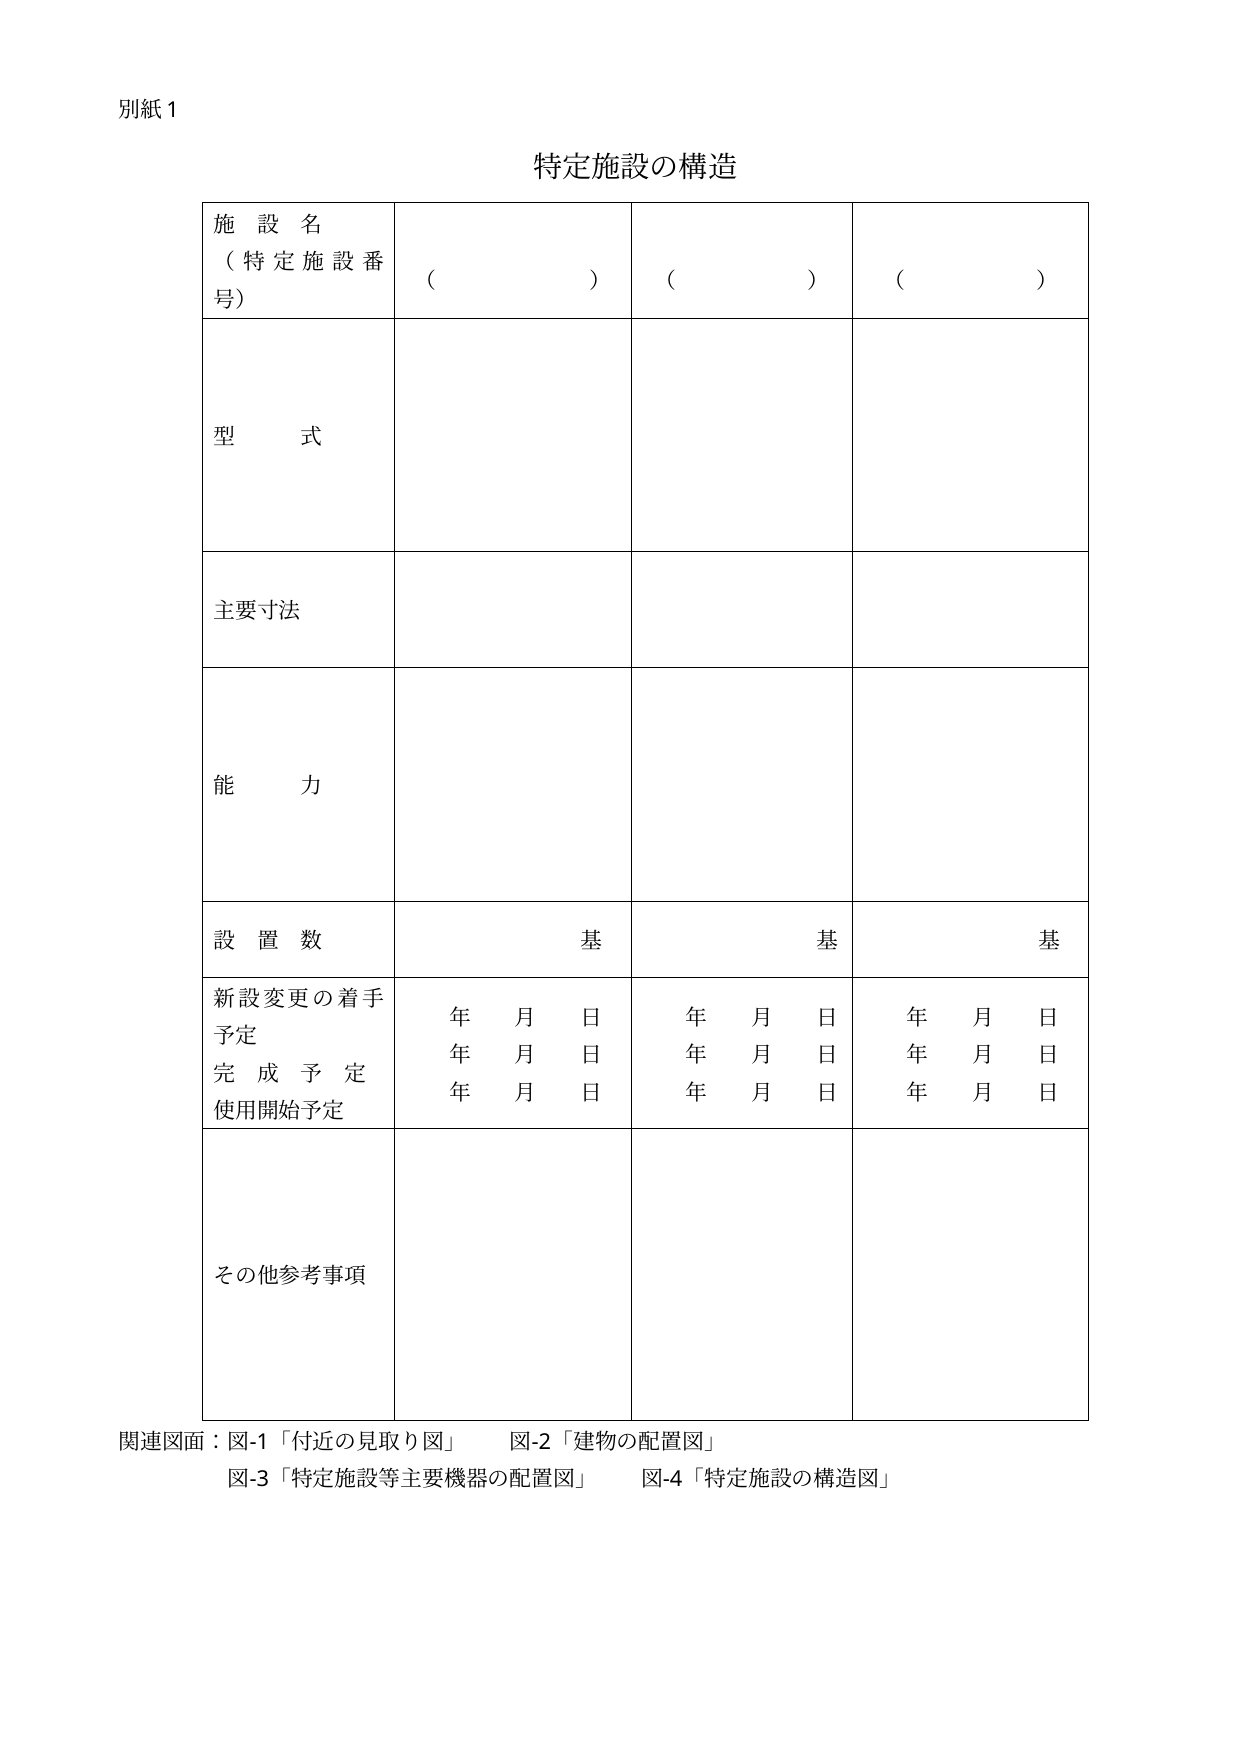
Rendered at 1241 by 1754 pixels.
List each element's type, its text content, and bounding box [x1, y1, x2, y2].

text 特定施設の構造 [118, 127, 1152, 202]
table_header （ ） [853, 203, 1088, 318]
table_cell [395, 668, 631, 901]
table_cell 年 月 日 年 月 日 年 月 日 [395, 978, 631, 1128]
table_cell [395, 1129, 631, 1420]
table_cell [632, 552, 852, 667]
table_cell [853, 668, 1088, 901]
table_cell [853, 319, 1088, 551]
table_cell 基 [632, 902, 852, 977]
table_cell 主要寸法 [203, 552, 394, 667]
table_header 施 設 名 （特定施設番号） [203, 203, 394, 318]
table_cell [853, 552, 1088, 667]
table_cell [632, 1129, 852, 1420]
table_cell その他参考事項 [203, 1129, 394, 1420]
table_cell [395, 552, 631, 667]
table_cell 基 [395, 902, 631, 977]
table_cell 能 力 [203, 668, 394, 901]
text 関連図面：図-1「付近の見取り図」 図-2「建物の配置図」 [118, 1421, 1152, 1458]
table_cell 型 式 [203, 319, 394, 551]
table_cell [853, 1129, 1088, 1420]
table_cell 年 月 日 年 月 日 年 月 日 [853, 978, 1088, 1128]
table_header （ ） [632, 203, 852, 318]
table_cell [395, 319, 631, 551]
table_cell [632, 668, 852, 901]
table_cell 新設変更の着手予定 完 成 予 定 使用開始予定 [203, 978, 394, 1128]
table_cell 設 置 数 [203, 902, 394, 977]
text 別紙1 [118, 89, 1152, 127]
table_cell 基 [853, 902, 1088, 977]
table_cell [632, 319, 852, 551]
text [118, 1458, 1152, 1496]
table_header （ ） [395, 203, 631, 318]
table_cell 年 月 日 年 月 日 年 月 日 [632, 978, 852, 1128]
